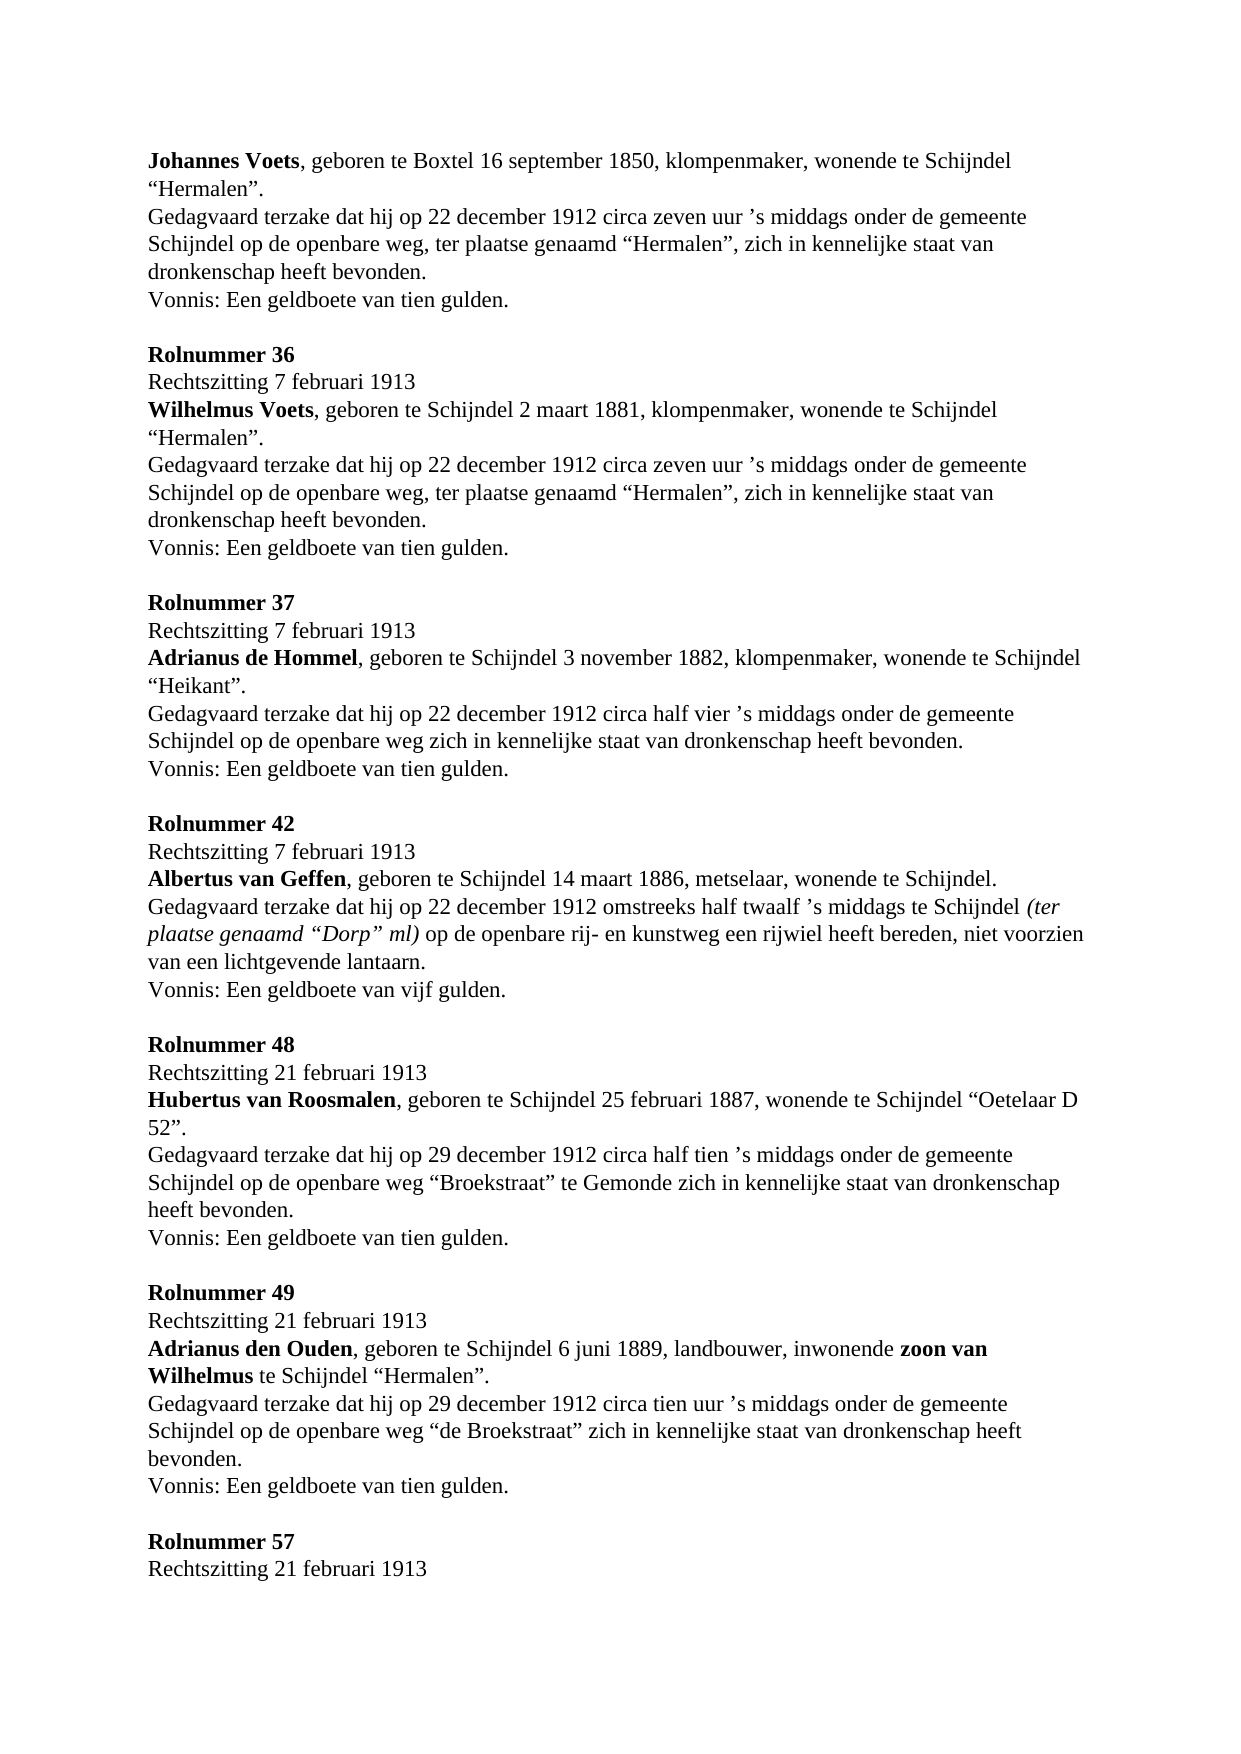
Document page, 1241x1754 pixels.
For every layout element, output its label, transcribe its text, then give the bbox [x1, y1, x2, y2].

text Rechtszitting 7 februari 1913 [148, 617, 1093, 643]
text Gedagvaard terzake dat hij op 29 december 1912 circa half tien ’s middags onder de gemeente Schijndel op de openbare weg “Broekstraat” te Gemonde zich in kennelijke staat van dronkenschap heeft bevonden. [148, 1141, 1093, 1223]
text Rolnummer 37 [148, 589, 1093, 616]
text Rechtszitting 21 februari 1913 [148, 1307, 1093, 1333]
text Adrianus den Ouden, geboren te Schijndel 6 juni 1889, landbouwer, inwonende zoon van Wilhelmus te Schijndel “Hermalen”. [148, 1334, 1093, 1388]
text Rechtszitting 21 februari 1913 [148, 1058, 1093, 1085]
text Gedagvaard terzake dat hij op 29 december 1912 circa tien uur ’s middags onder de gemeente Schijndel op de openbare weg “de Broekstraat” zich in kennelijke staat van dronkenschap heeft bevonden. [148, 1390, 1093, 1471]
text Rolnummer 42 [148, 810, 1093, 836]
text Hubertus van Roosmalen, geboren te Schijndel 25 februari 1887, wonende te Schijndel “Oetelaar D 52”. [148, 1086, 1093, 1140]
text Vonnis: Een geldboete van tien gulden. [148, 1473, 1093, 1499]
text Albertus van Geffen, geboren te Schijndel 14 maart 1886, metselaar, wonende te Schijndel. [148, 865, 1093, 892]
text Gedagvaard terzake dat hij op 22 december 1912 circa zeven uur ’s middags onder de gemeente Schijndel op de openbare weg, ter plaatse genaamd “Hermalen”, zich in kennelijke staat van dronkenschap heeft bevonden. [148, 451, 1093, 533]
text Vonnis: Een geldboete van vijf gulden. [148, 976, 1093, 1002]
text Gedagvaard terzake dat hij op 22 december 1912 omstreeks half twaalf ’s middags te Schijndel (ter plaatse genaamd “Dorp” ml) op de openbare rij- en kunstweg een rijwiel heeft bereden, niet voorzien van een lichtgevende lantaarn. [148, 893, 1093, 974]
text Adrianus de Hommel, geboren te Schijndel 3 november 1882, klompenmaker, wonende te Schijndel “Heikant”. [148, 644, 1093, 698]
text Rechtszitting 7 februari 1913 [148, 368, 1093, 395]
text Vonnis: Een geldboete van tien gulden. [148, 1224, 1093, 1251]
text Vonnis: Een geldboete van tien gulden. [148, 534, 1093, 560]
text Rolnummer 48 [148, 1031, 1093, 1057]
text Johannes Voets, geboren te Boxtel 16 september 1850, klompenmaker, wonende te Schijndel “Hermalen”. [148, 148, 1093, 202]
text Rechtszitting 7 februari 1913 [148, 838, 1093, 864]
text Vonnis: Een geldboete van tien gulden. [148, 755, 1093, 781]
text Gedagvaard terzake dat hij op 22 december 1912 circa half vier ’s middags onder de gemeente Schijndel op de openbare weg zich in kennelijke staat van dronkenschap heeft bevonden. [148, 700, 1093, 754]
text Wilhelmus Voets, geboren te Schijndel 2 maart 1881, klompenmaker, wonende te Schijndel “Hermalen”. [148, 396, 1093, 450]
text Rolnummer 36 [148, 341, 1093, 367]
text Rechtszitting 21 februari 1913 [148, 1555, 1093, 1582]
text Rolnummer 49 [148, 1279, 1093, 1306]
text Gedagvaard terzake dat hij op 22 december 1912 circa zeven uur ’s middags onder de gemeente Schijndel op de openbare weg, ter plaatse genaamd “Hermalen”, zich in kennelijke staat van dronkenschap heeft bevonden. [148, 203, 1093, 284]
text Vonnis: Een geldboete van tien gulden. [148, 286, 1093, 312]
text Rolnummer 57 [148, 1528, 1093, 1554]
